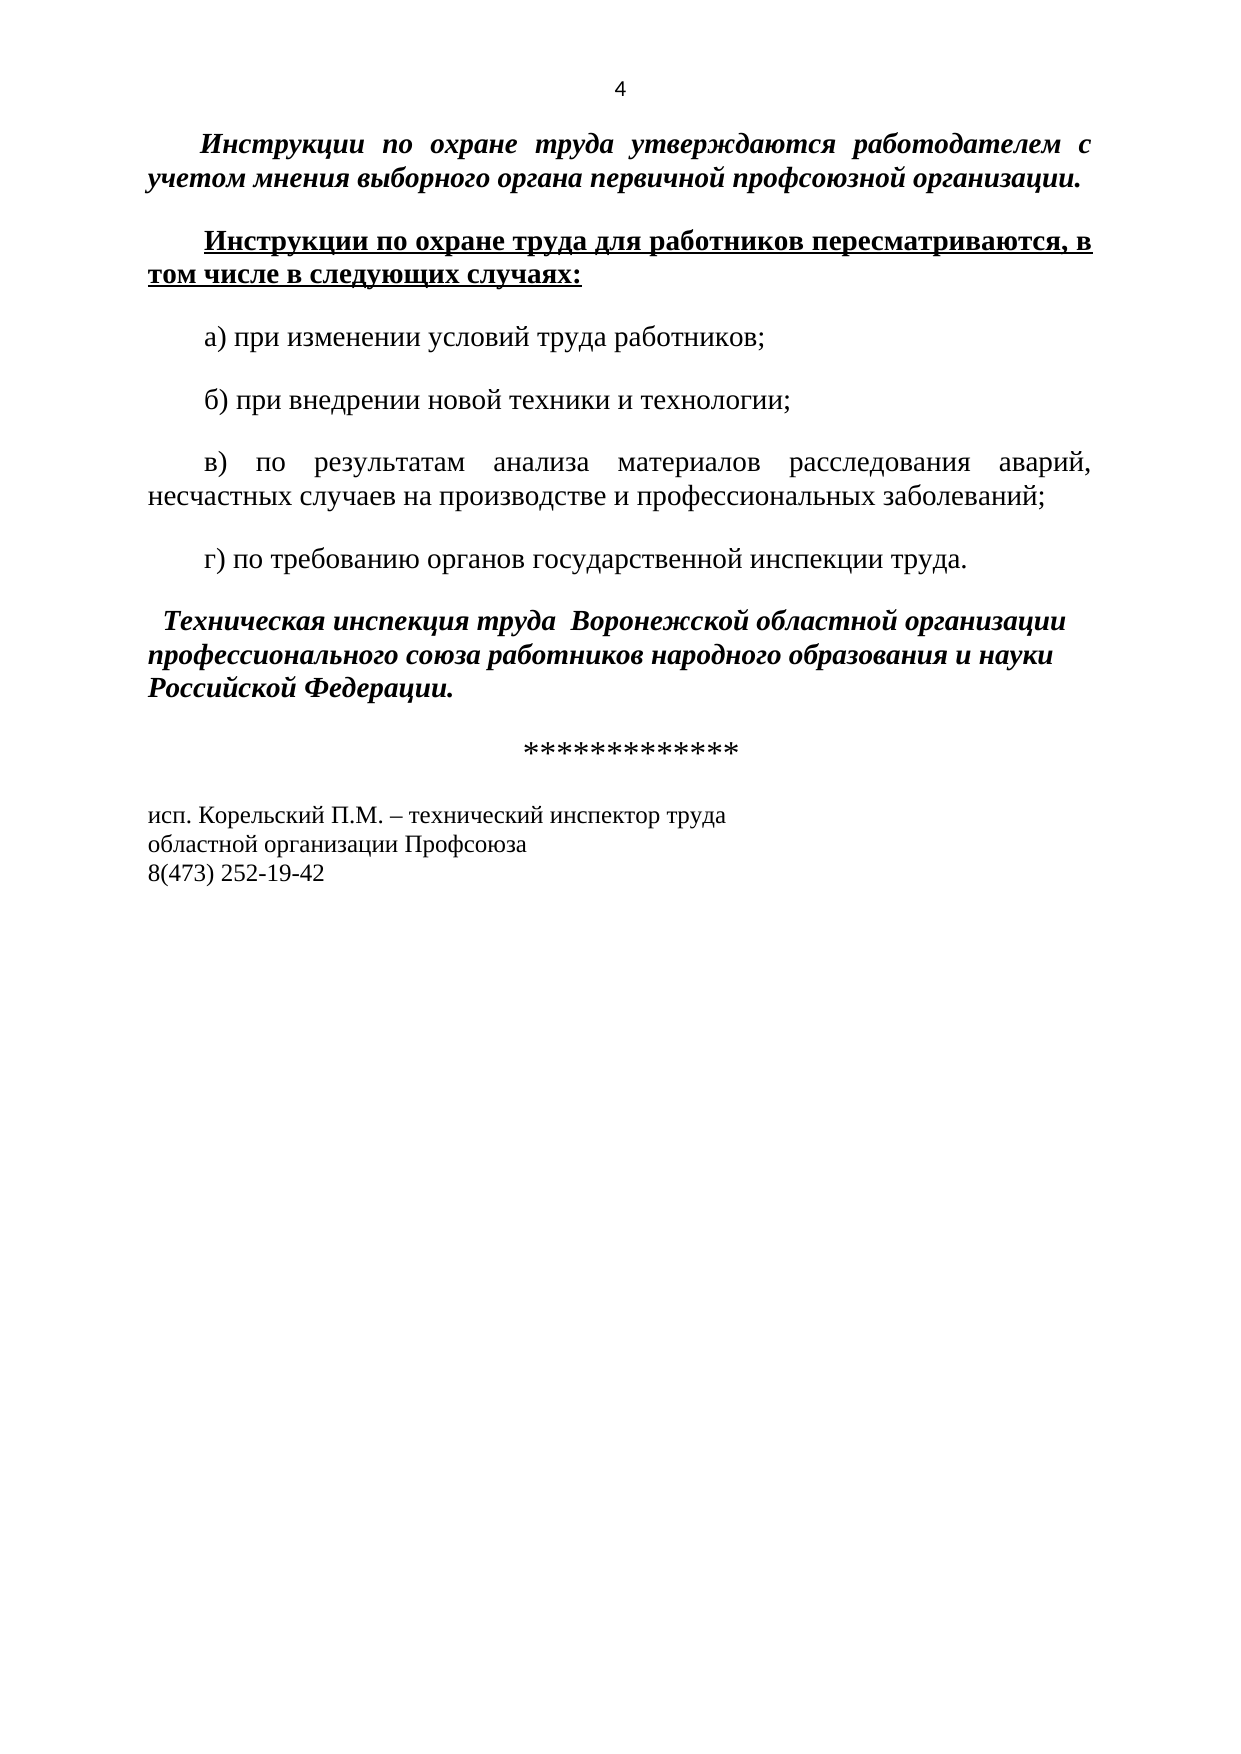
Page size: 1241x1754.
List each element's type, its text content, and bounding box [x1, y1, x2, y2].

text г) по требованию органов государственной инспекции труда. [148, 541, 1092, 574]
text Техническая инспекция труда Воронежской областной организации профессионального союза работников народного образования и науки Российской Федерации. [148, 603, 1092, 704]
text Инструкции по охране труда для работников пересматриваются, в том числе в следующих случаях: [148, 223, 1092, 290]
text 8(473) 252-19-42 [148, 858, 1092, 887]
text а) при изменении условий труда работников; [148, 319, 1092, 353]
text исп. Корельский П.М. – технический инспектор труда [148, 800, 1092, 829]
text ************* [148, 733, 1092, 772]
text б) при внедрении новой техники и технологии; [148, 382, 1092, 415]
text Инструкции по охране труда утверждаются работодателем с учетом мнения выборного органа первичной профсоюзной организации. [148, 127, 1092, 194]
text в) по результатам анализа материалов расследования аварий, несчастных случаев на производстве и профессиональных заболеваний; [148, 444, 1092, 512]
text областной организации Профсоюза [148, 829, 1092, 858]
